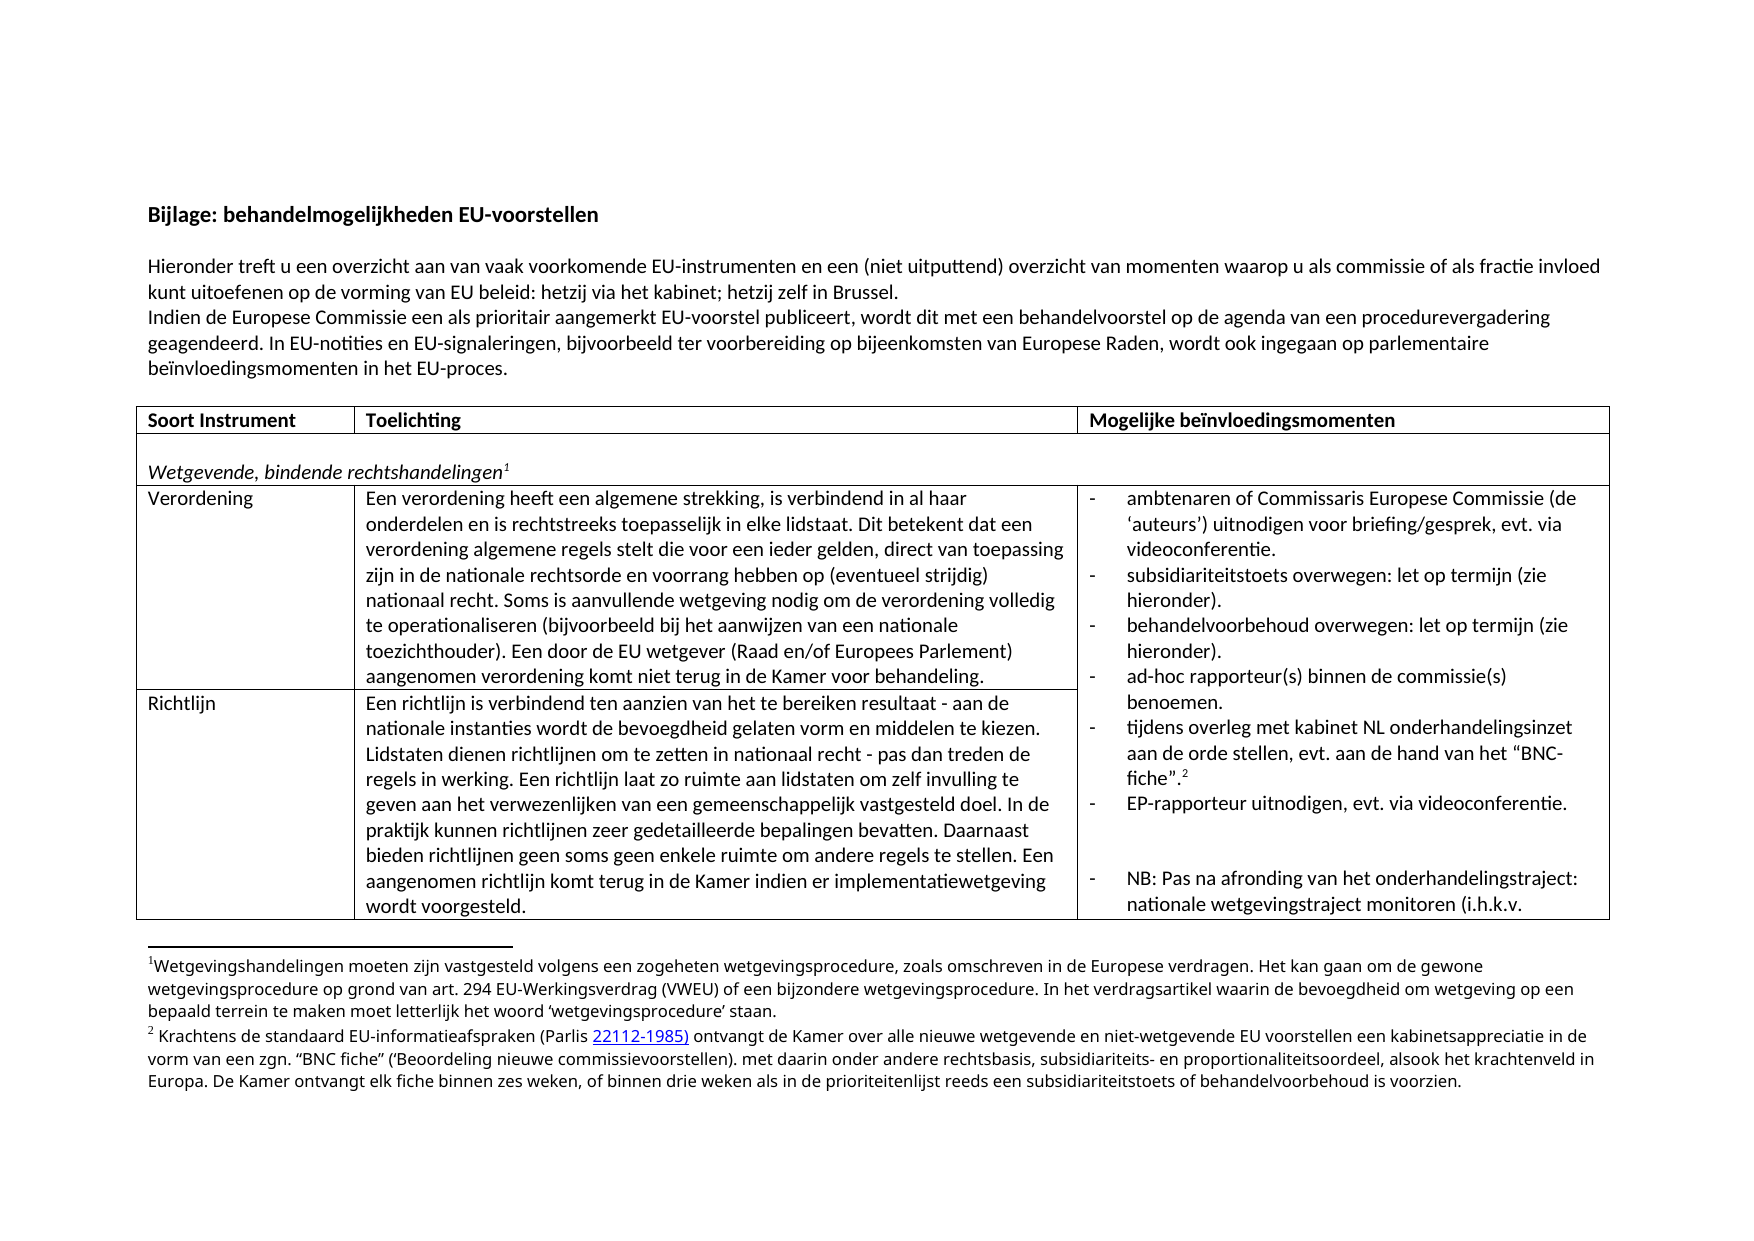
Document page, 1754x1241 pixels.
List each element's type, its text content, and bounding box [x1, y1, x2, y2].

text Bijlage: behandelmogelijkheden EU-voorstellen [148, 201, 1606, 229]
table_header Soort Instrument [137, 407, 354, 433]
text Indien de Europese Commissie een als prioritair aangemerkt EU-voorstel publiceert, wordt dit met een behandelvoorstel op de agenda van een procedurevergadering geagendeerd. In EU-notities en EU-signaleringen, bijvoorbeeld ter voorbereiding op bijeenkomsten van Europese Raden, wordt ook ingegaan op parlementaire beïnvloedingsmomenten in het EU-proces. [148, 304, 1606, 381]
table_cell Een verordening heeft een algemene strekking, is verbindend in al haar onderdelen en is rechtstreeks toepasselijk in elke lidstaat. Dit betekent dat een verordening algemene regels stelt die voor een ieder gelden, direct van toepassing zijn in de nationale rechtsorde en voorrang hebben op (eventueel strijdig) nationaal recht. Soms is aanvullende wetgeving nodig om de verordening volledig te operationaliseren (bijvoorbeeld bij het aanwijzen van een nationale toezichthouder). Een door de EU wetgever (Raad en/of Europees Parlement) aangenomen verordening komt niet terug in de Kamer voor behandeling. [355, 486, 1077, 689]
table_cell Verordening [137, 486, 354, 689]
table_header Toelichting [355, 407, 1077, 433]
table_header Mogelijke beïnvloedingsmomenten [1078, 407, 1609, 433]
table_cell Een richtlijn is verbindend ten aanzien van het te bereiken resultaat - aan de nationale instanties wordt de bevoegdheid gelaten vorm en middelen te kiezen. Lidstaten dienen richtlijnen om te zetten in nationaal recht - pas dan treden de regels in werking. Een richtlijn laat zo ruimte aan lidstaten om zelf invulling te geven aan het verwezenlijken van een gemeenschappelijk vastgesteld doel. In de praktijk kunnen richtlijnen zeer gedetailleerde bepalingen bevatten. Daarnaast bieden richtlijnen geen soms geen enkele ruimte om andere regels te stellen. Een aangenomen richtlijn komt terug in de Kamer indien er implementatiewetgeving wordt voorgesteld. [355, 690, 1077, 919]
table_cell ambtenaren of Commissaris Europese Commissie (de ‘auteurs’) uitnodigen voor briefing/gesprek, evt. via videoconferentie. subsidiariteitstoets overwegen: let op termijn (zie hieronder). behandelvoorbehoud overwegen: let op termijn (zie hieronder). ad-hoc rapporteur(s) binnen de commissie(s) benoemen. tijdens overleg met kabinet NL onderhandelingsinzet aan de orde stellen, evt. aan de hand van het “BNC-fiche”. EP-rapporteur uitnodigen, evt. via videoconferentie. NB: Pas na afronding van het onderhandelingstraject: nationale wetgevingstraject monitoren (i.h.k.v. omzetting naar nationale wetgeving). [1078, 486, 1609, 919]
table_cell Richtlijn [137, 690, 354, 919]
table_cell Wetgevende, bindende rechtshandelingen [137, 434, 1609, 484]
text Hieronder treft u een overzicht aan van vaak voorkomende EU-instrumenten en een (niet uitputtend) overzicht van momenten waarop u als commissie of als fractie invloed kunt uitoefenen op de vorming van EU beleid: hetzij via het kabinet; hetzij zelf in Brussel. [148, 254, 1606, 304]
